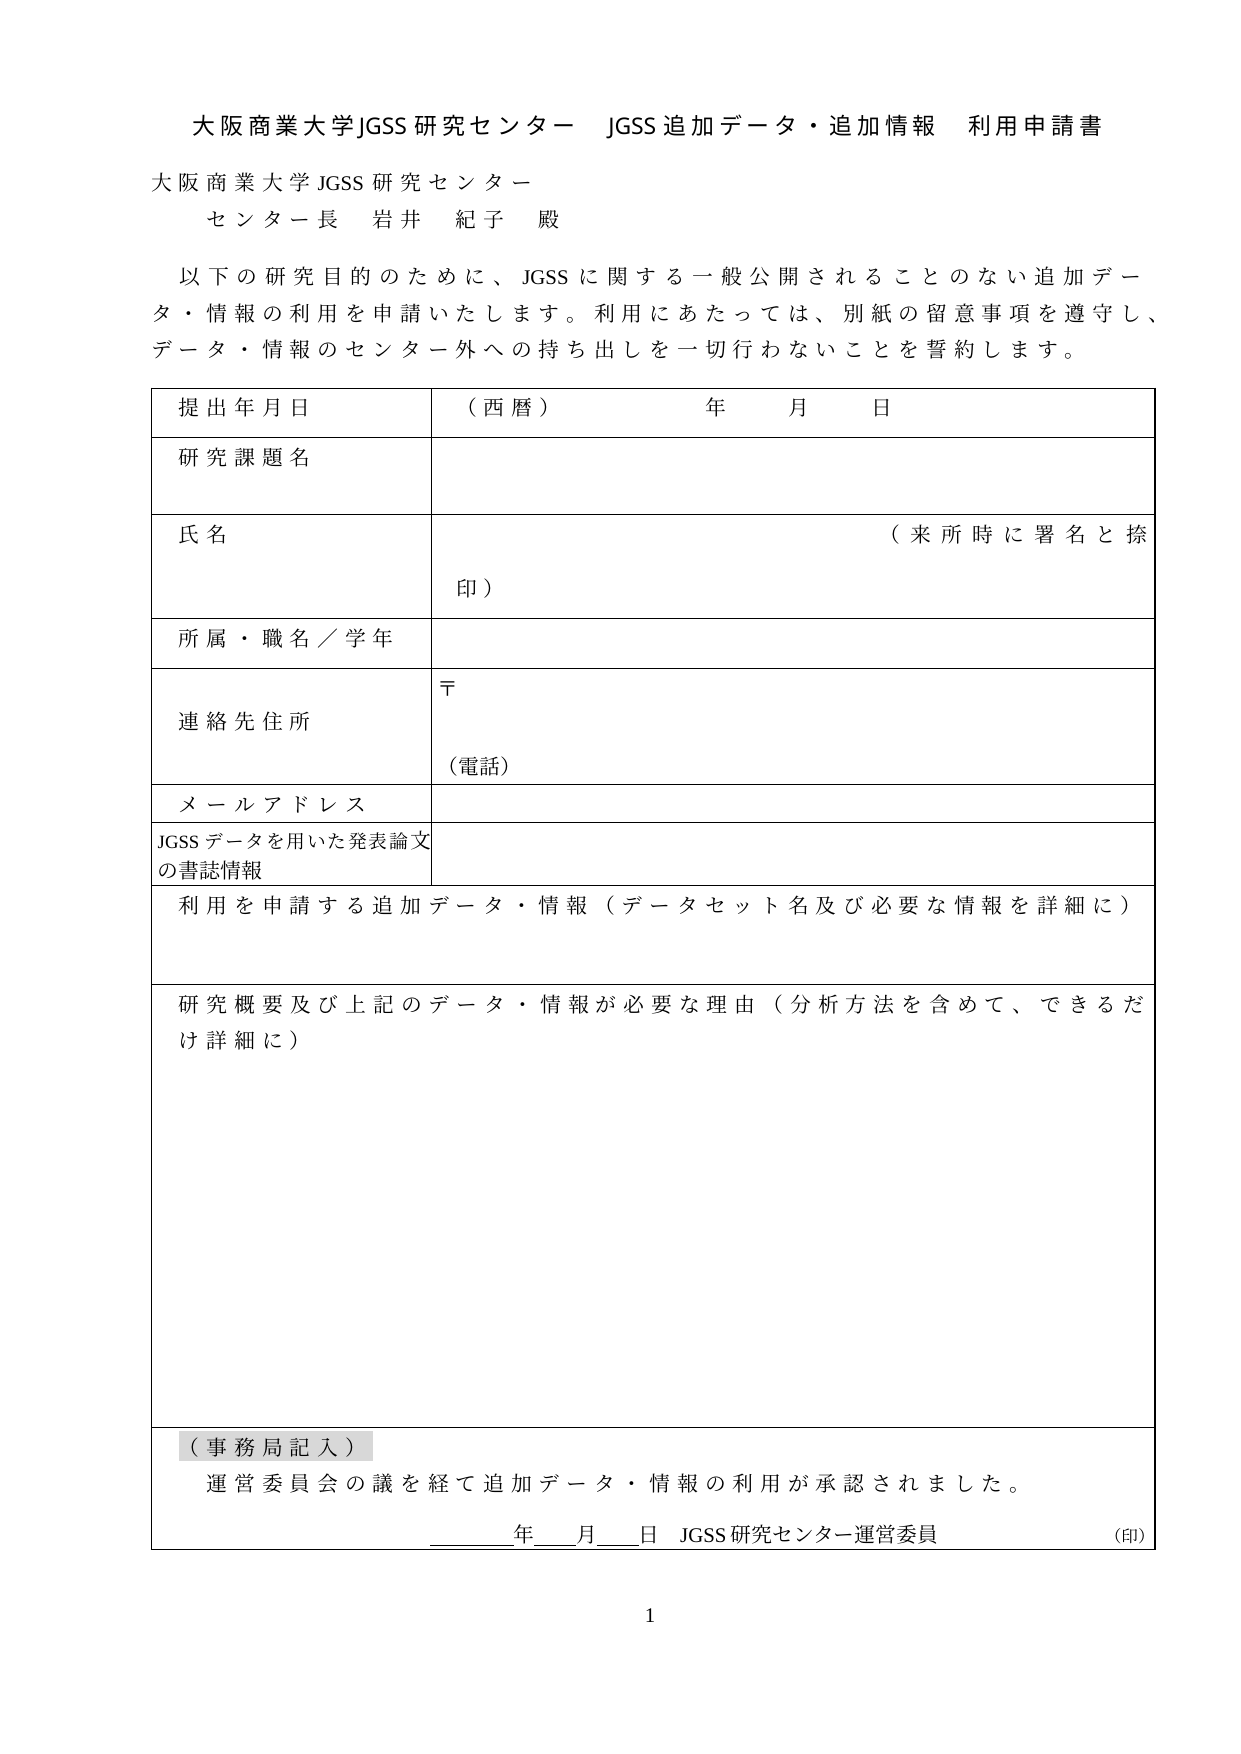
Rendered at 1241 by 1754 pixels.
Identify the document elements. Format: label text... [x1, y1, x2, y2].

table_cell 氏名 [152, 515, 431, 618]
table_cell [432, 823, 1154, 885]
table_cell 〒 （電話） [432, 669, 1154, 784]
table_cell 研究課題名 [152, 438, 431, 514]
text センター長 岩井 紀子 殿 [151, 200, 1148, 237]
table_cell [432, 438, 1154, 514]
table_cell （来所時に署名と捺印） [432, 515, 1154, 618]
table_cell JGSSデータを用いた発表論文の書誌情報 [152, 823, 431, 885]
table_header （西暦） 年 月 日 [432, 389, 1154, 437]
text 大阪商業大学JGSS研究センター JGSS追加データ・追加情報 利用申請書 [151, 106, 1148, 143]
table_cell 利用を申請する追加データ・情報（データセット名及び必要な情報を詳細に） [152, 886, 1154, 984]
table_header 提出年月日 [152, 389, 431, 437]
table_cell [432, 619, 1154, 667]
table_cell 研究概要及び上記のデータ・情報が必要な理由（分析方法を含めて、できるだけ詳細に） [152, 985, 1154, 1427]
table_cell 所属・職名／学年 [152, 619, 431, 667]
table_cell メールアドレス [152, 785, 431, 822]
text 大阪商業大学JGSS研究センター [151, 164, 1148, 200]
text 以下の研究目的のために、JGSSに関する一般公開されることのない追加データ・情報の利用を申請いたします。利用にあたっては、別紙の留意事項を遵守し、データ・情報のセンター外への持ち出しを一切行わないことを誓約します。 [151, 257, 1148, 367]
table_cell 連絡先住所 [152, 669, 431, 784]
table_cell [432, 785, 1154, 822]
table_cell （事務局記入） 運営委員会の議を経て追加データ・情報の利用が承認されました。 年 月 日 JGSS研究センター運営委員 （印） [152, 1428, 1154, 1549]
